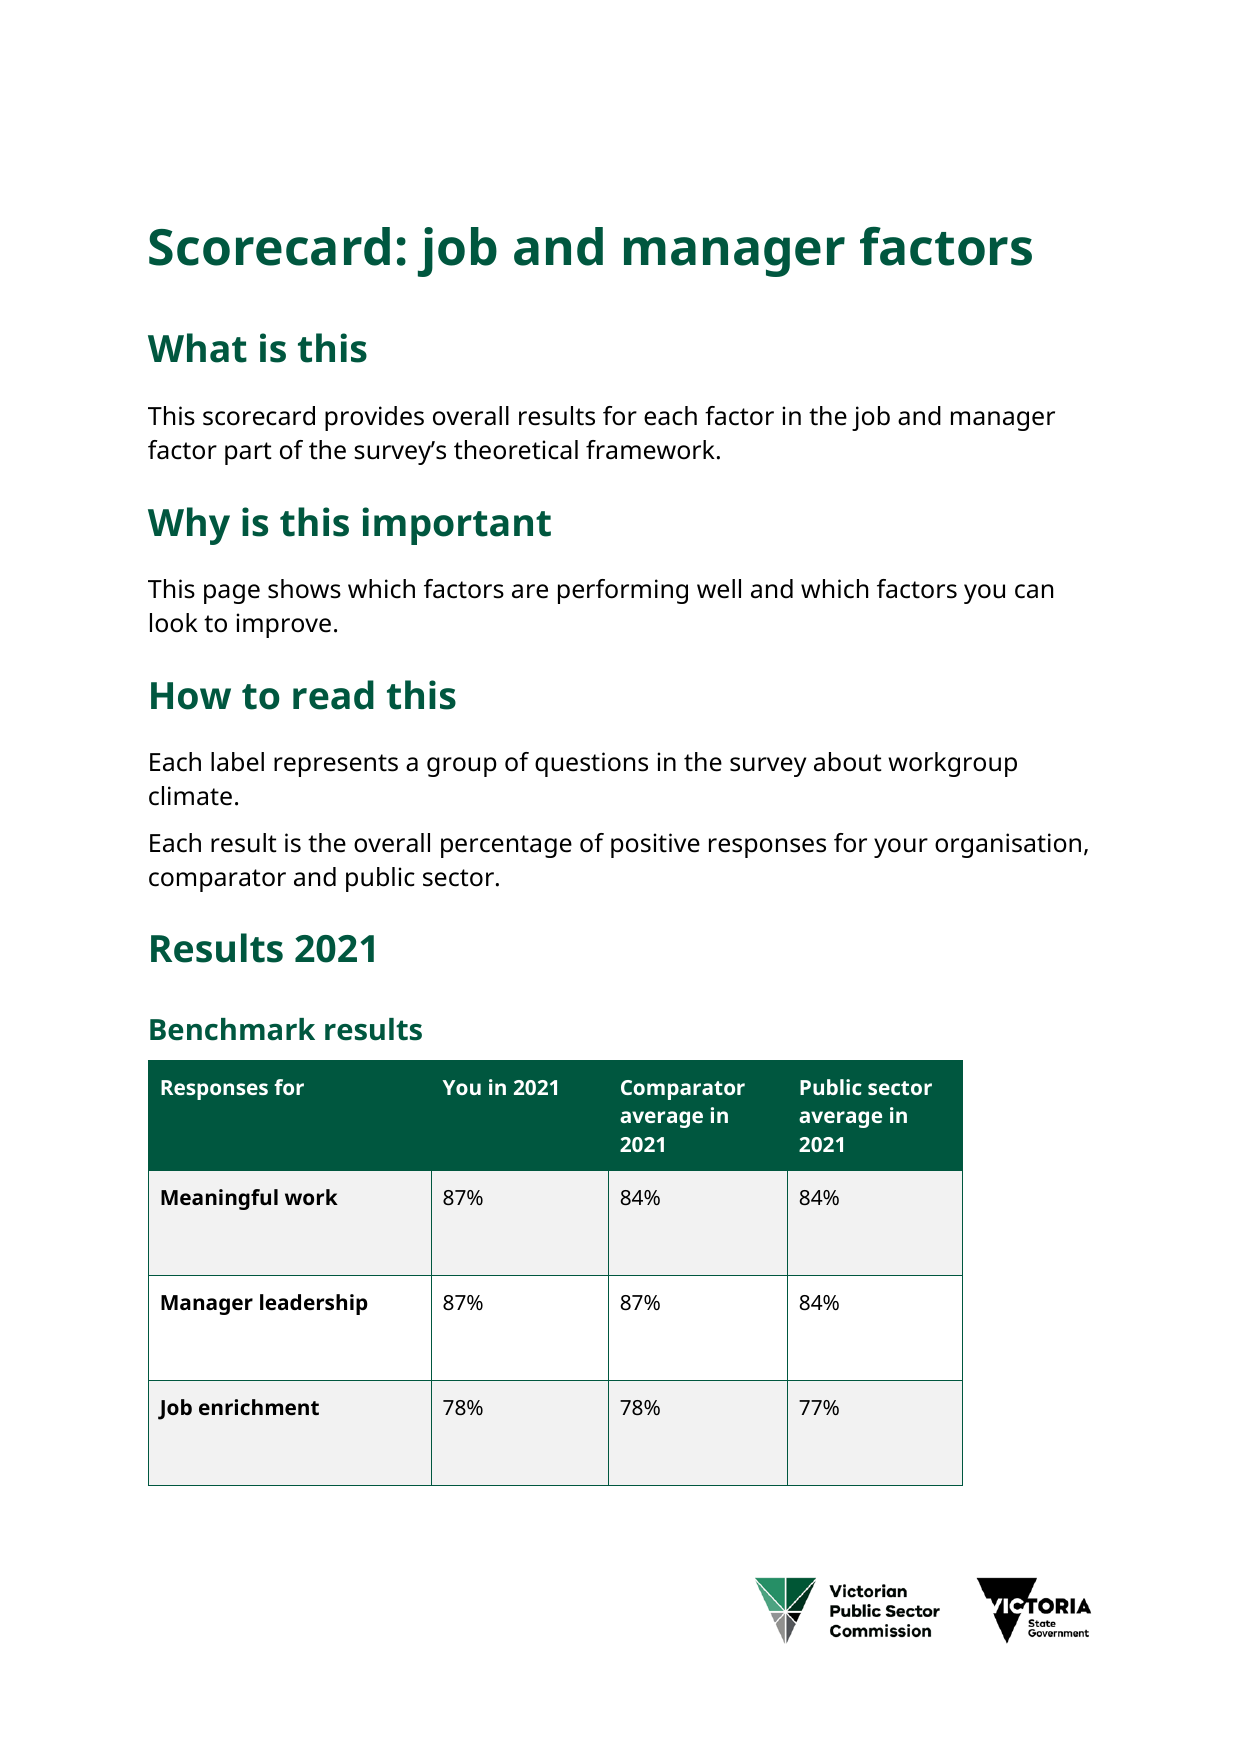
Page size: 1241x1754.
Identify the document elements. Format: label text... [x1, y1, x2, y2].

text This page shows which factors are performing well and which factors you can look to improve. [148, 572, 1092, 640]
subtitle How to read this [148, 669, 1092, 720]
subtitle Benchmark results [148, 1009, 1092, 1048]
subtitle Scorecard: job and manager factors [148, 212, 1092, 280]
text This scorecard provides overall results for each factor in the job and manager factor part of the survey’s theoretical framework. [148, 398, 1092, 467]
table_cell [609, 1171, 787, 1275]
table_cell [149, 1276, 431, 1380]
picture [754, 1577, 1093, 1645]
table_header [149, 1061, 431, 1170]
text Each label represents a group of questions in the survey about workgroup climate. [148, 745, 1092, 813]
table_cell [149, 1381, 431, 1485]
text Each result is the overall percentage of positive responses for your organisation, comparator and public sector. [148, 825, 1092, 893]
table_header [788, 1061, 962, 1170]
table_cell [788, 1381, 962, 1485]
subtitle Why is this important [148, 496, 1092, 547]
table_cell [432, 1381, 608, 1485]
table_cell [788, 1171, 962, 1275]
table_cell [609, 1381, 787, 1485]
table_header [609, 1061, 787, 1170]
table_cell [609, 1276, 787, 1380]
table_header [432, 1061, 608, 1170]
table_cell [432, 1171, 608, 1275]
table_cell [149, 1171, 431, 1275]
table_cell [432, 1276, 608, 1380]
subtitle What is this [148, 323, 1092, 374]
subtitle Results 2021 [148, 923, 1092, 974]
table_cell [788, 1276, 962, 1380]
